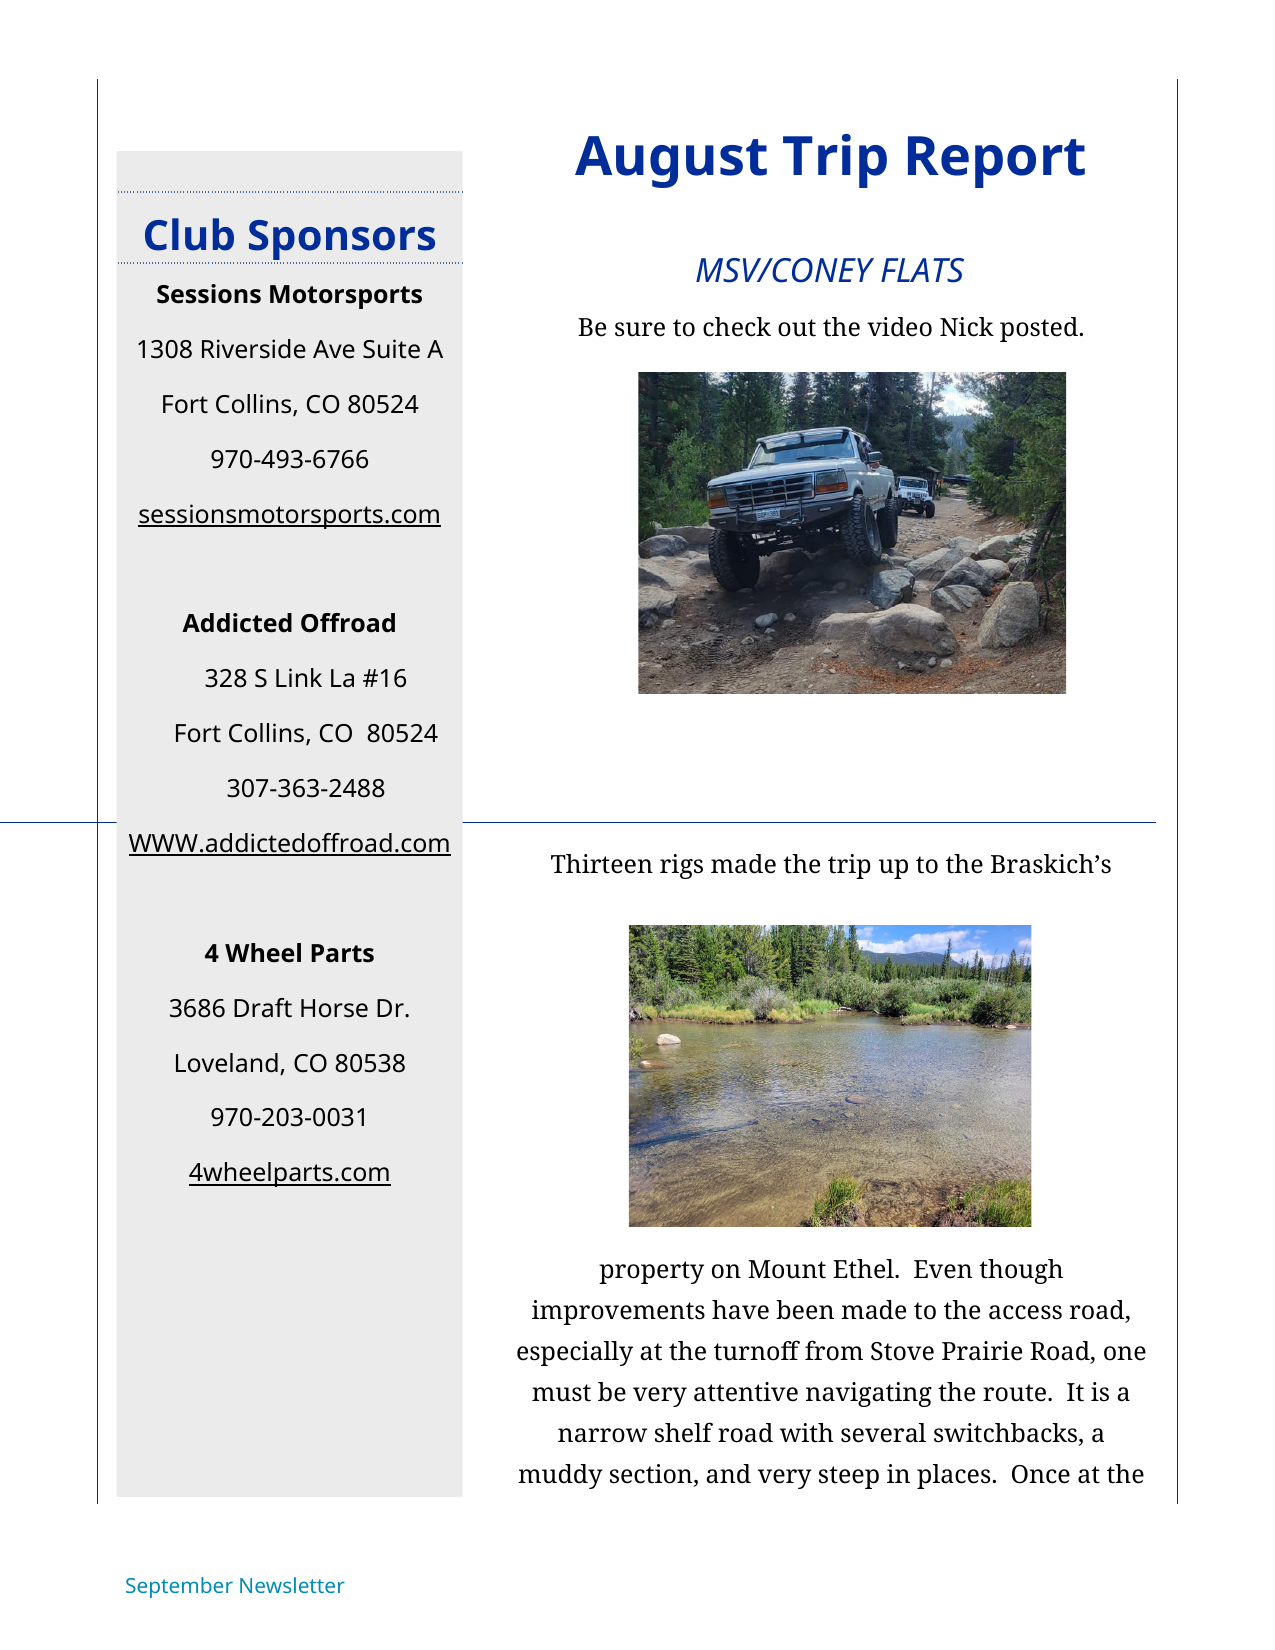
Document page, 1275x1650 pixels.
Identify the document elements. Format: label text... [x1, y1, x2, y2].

picture [628, 925, 1032, 1227]
text Be sure to check out the video Nick posted. [463, 310, 1150, 344]
subtitle MSV/CONEY FLATS [463, 247, 1150, 293]
subtitle August Trip Report [676, 146, 859, 183]
subtitle August Trip Report [983, 146, 1150, 183]
subtitle August Trip Report [125, 146, 670, 183]
picture [638, 372, 1067, 694]
subtitle August Trip Report [867, 146, 975, 183]
